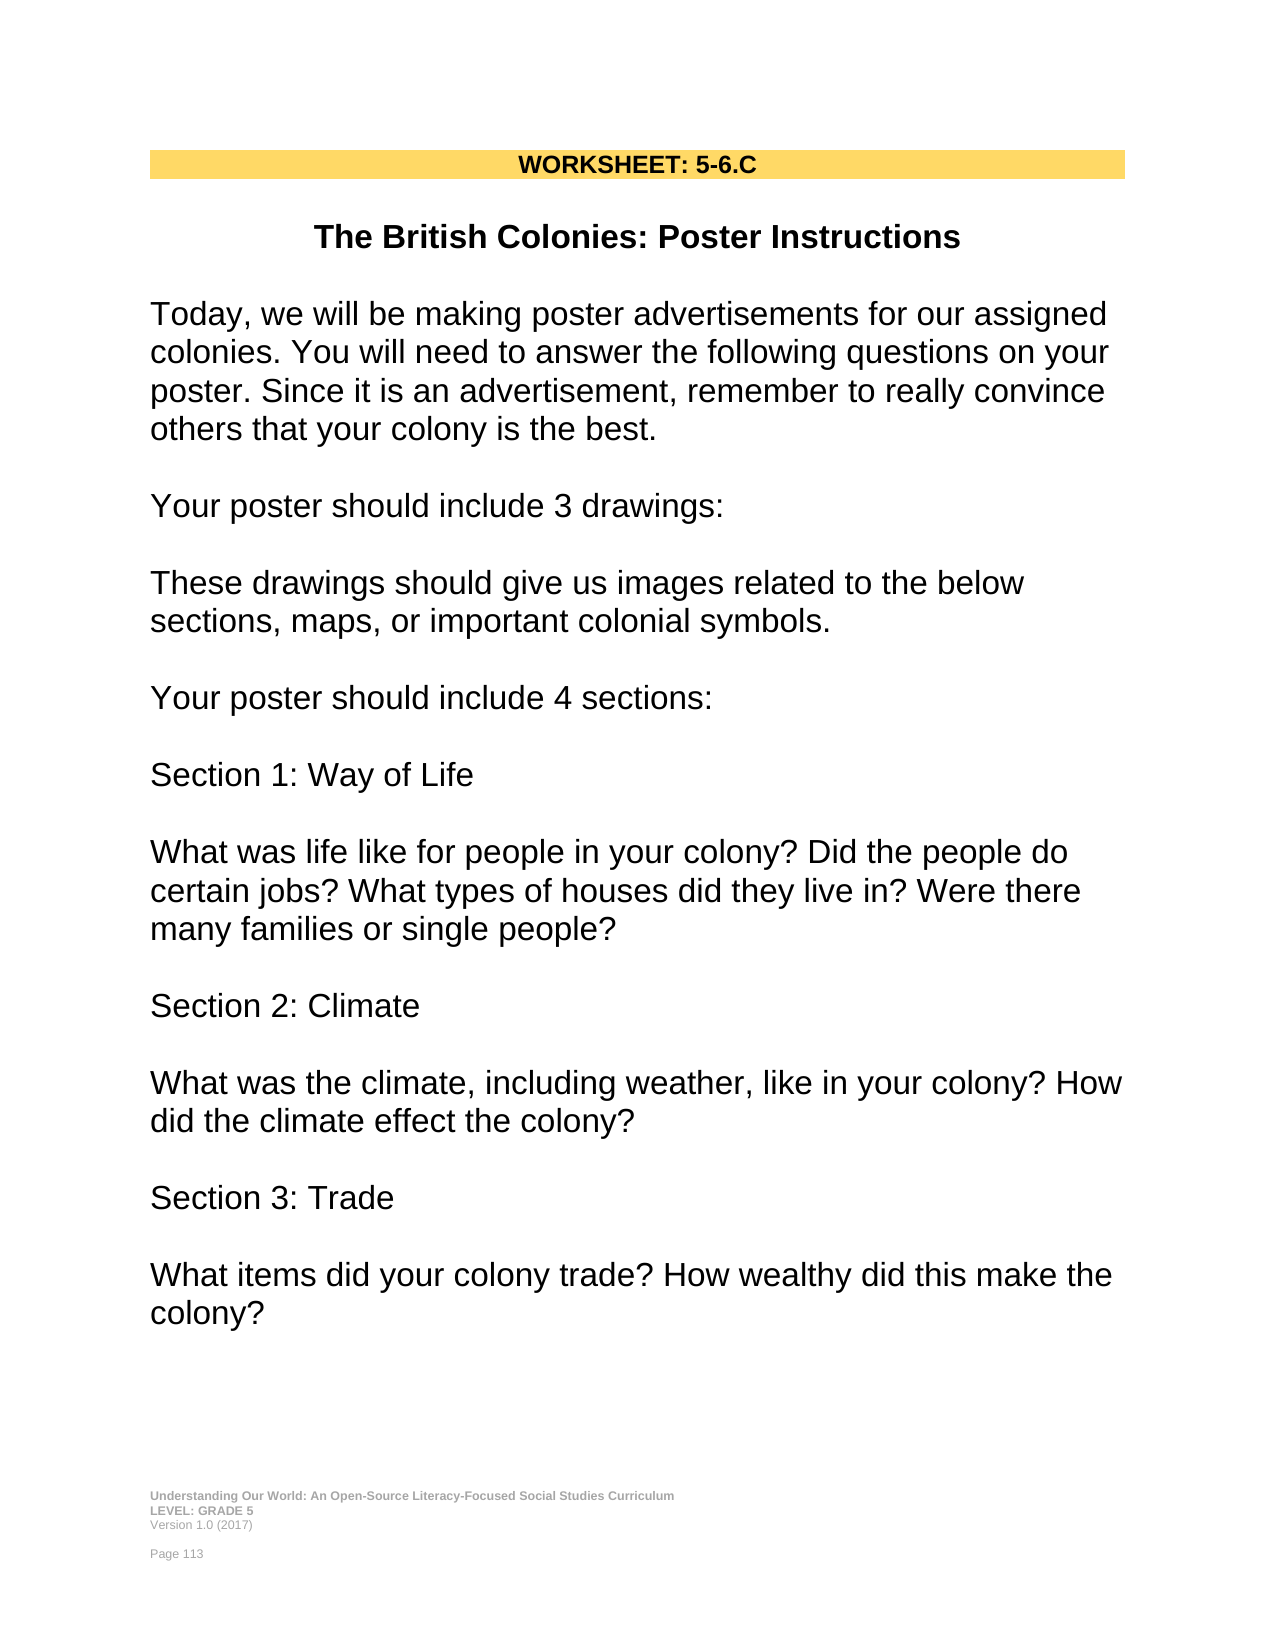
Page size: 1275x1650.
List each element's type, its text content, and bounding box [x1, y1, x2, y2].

text Section 3: Trade [150, 1178, 1125, 1217]
text What was life like for people in your colony? Did the people do certain jobs? What types of houses did they live in? Were there many families or single people? [150, 832, 1125, 947]
text These drawings should give us images related to the below sections, maps, or important colonial symbols. [150, 563, 1125, 640]
text Section 1: Way of Life [150, 755, 1125, 794]
text What was the climate, including weather, like in your colony? How did the climate effect the colony? [150, 1063, 1125, 1140]
text What items did your colony trade? How wealthy did this make the colony? [150, 1255, 1125, 1332]
text Section 2: Climate [150, 986, 1125, 1024]
text Your poster should include 4 sections: [150, 678, 1125, 717]
text Your poster should include 3 drawings: [150, 486, 1125, 525]
text Today, we will be making poster advertisements for our assigned colonies. You will need to answer the following questions on your poster. Since it is an advertisement, remember to really convince others that your colony is the best. [150, 294, 1125, 448]
text The British Colonies: Poster Instructions [150, 217, 1125, 256]
text WORKSHEET: 5-6.C [150, 150, 1125, 179]
